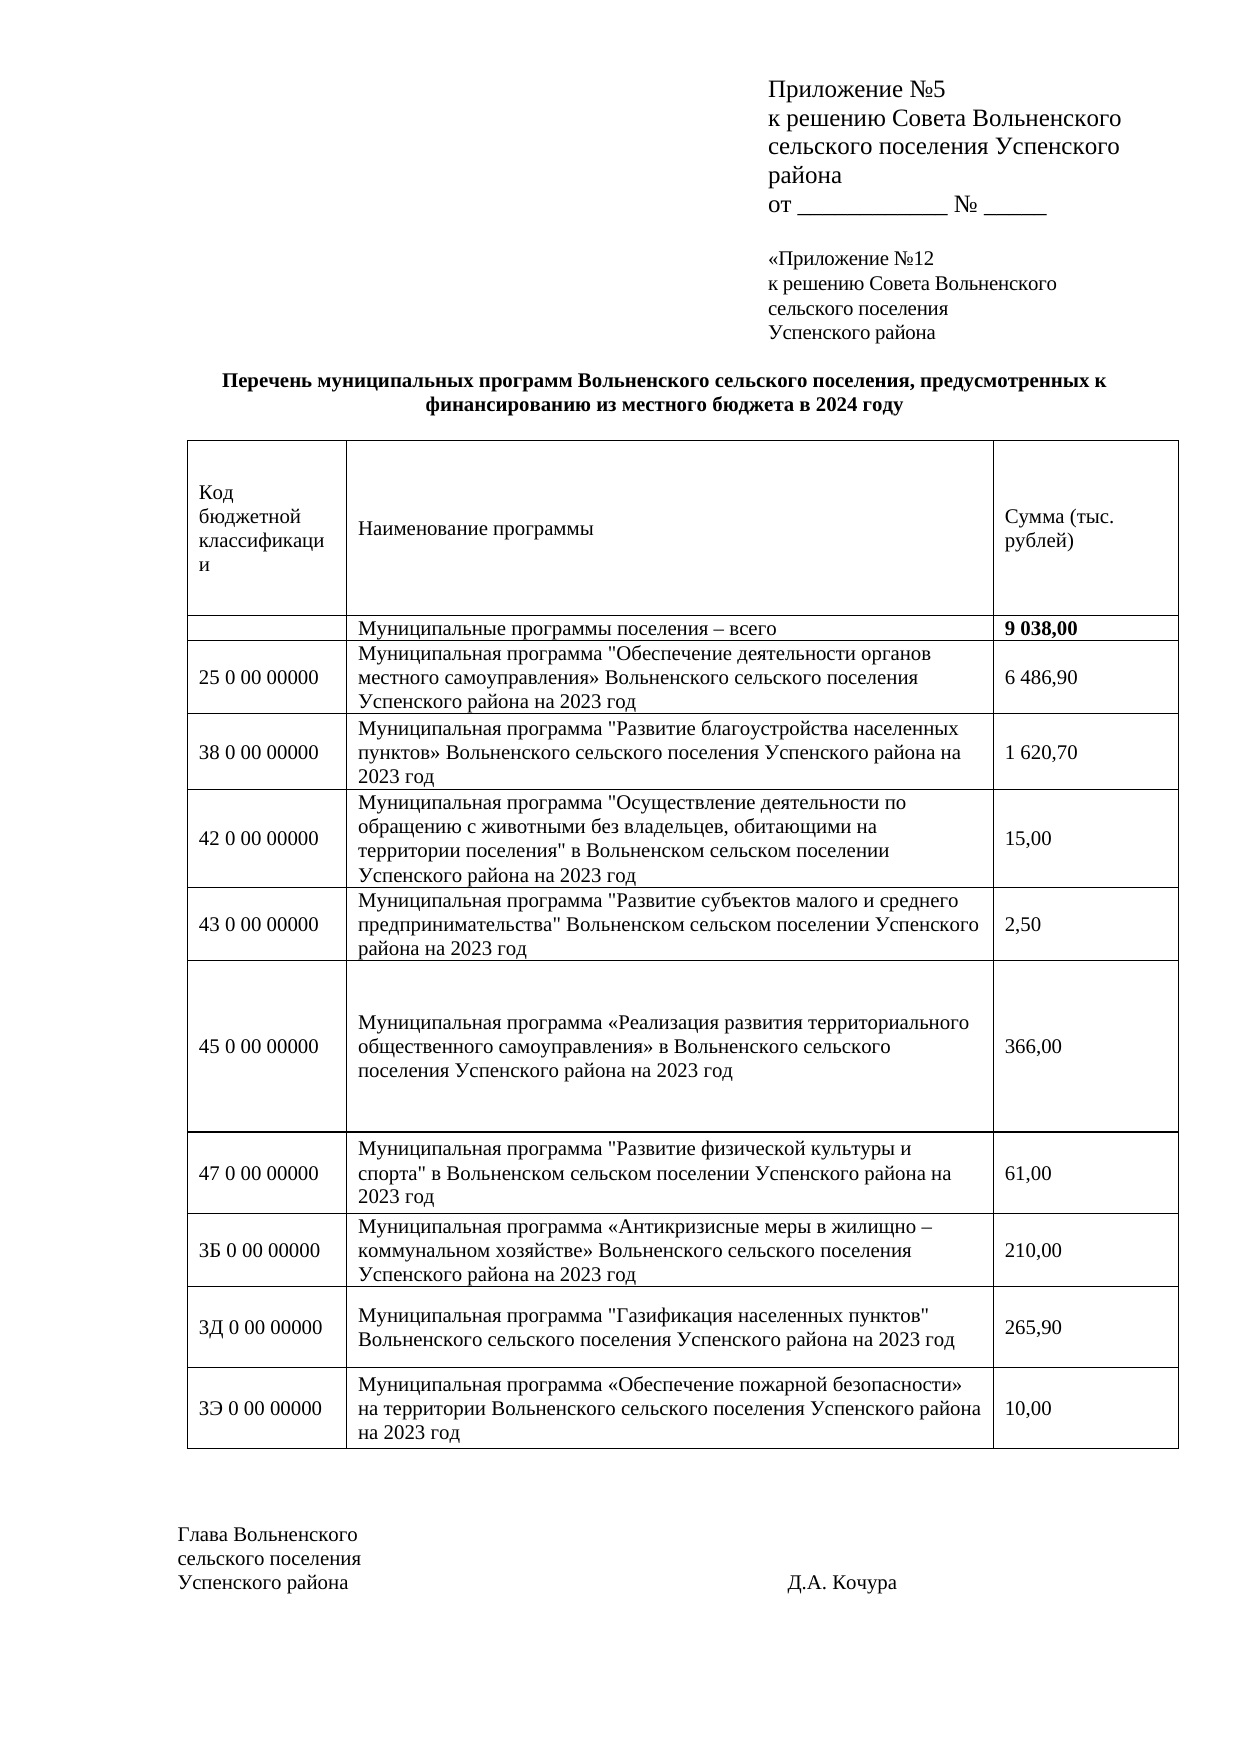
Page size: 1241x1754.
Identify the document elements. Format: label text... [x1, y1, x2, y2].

table_cell 42 0 00 00000 [188, 790, 346, 887]
text сельского поселения [177, 1546, 1152, 1570]
text к решению Совета Вольненского [768, 271, 1151, 295]
table_cell Муниципальная программа "Развитие физической культуры и спорта" в Вольненском сельском поселении Успенского района на 2023 год [347, 1133, 993, 1213]
table_cell 366,00 [994, 961, 1178, 1131]
table_cell [188, 616, 346, 640]
table_cell 61,00 [994, 1133, 1178, 1213]
table_header Код бюджетной классификации [188, 441, 346, 615]
table_cell 10,00 [994, 1368, 1178, 1448]
table_cell 15,00 [994, 790, 1178, 887]
table_cell 6 486,90 [994, 641, 1178, 713]
text Глава Вольненского [177, 1522, 1152, 1546]
table_cell Муниципальная программа "Обеспечение деятельности органов местного самоуправления» Вольненского сельского поселения Успенского района на 2023 год [347, 641, 993, 713]
table_cell 38 0 00 00000 [188, 714, 346, 789]
text к решению Совета Вольненского сельского поселения Успенского района [768, 103, 1152, 189]
table_header Сумма (тыс. рублей) [994, 441, 1178, 615]
text Успенского района [768, 320, 1151, 344]
table_cell Муниципальные программы поселения – всего [347, 616, 993, 640]
table_cell 9 038,00 [994, 616, 1178, 640]
text Успенского района Д.А. Кочура [177, 1570, 1152, 1594]
text Перечень муниципальных программ Вольненского сельского поселения, предусмотренных к финансированию из местного бюджета в 2024 году [177, 368, 1152, 416]
table_cell Муниципальная программа «Антикризисные меры в жилищно – коммунальном хозяйстве» Вольненского сельского поселения Успенского района на 2023 год [347, 1214, 993, 1286]
table_cell 210,00 [994, 1214, 1178, 1286]
table_header Наименование программы [347, 441, 993, 615]
table_cell 25 0 00 00000 [188, 641, 346, 713]
text «Приложение №12 [768, 246, 1152, 270]
text сельского поселения [768, 296, 1151, 319]
table_cell Муниципальная программа «Обеспечение пожарной безопасности» на территории Вольненского сельского поселения Успенского района на 2023 год [347, 1368, 993, 1448]
table_cell 265,90 [994, 1287, 1178, 1367]
table_cell 1 620,70 [994, 714, 1178, 789]
table_cell Муниципальная программа "Газификация населенных пунктов" Вольненского сельского поселения Успенского района на 2023 год [347, 1287, 993, 1367]
table_cell Муниципальная программа "Развитие благоустройства населенных пунктов» Вольненского сельского поселения Успенского района на 2023 год [347, 714, 993, 789]
table_cell Муниципальная программа «Реализация развития территориального общественного самоуправления» в Вольненского сельского поселения Успенского района на 2023 год [347, 961, 993, 1131]
table_cell Муниципальная программа "Осуществление деятельности по обращению с животными без владельцев, обитающими на территории поселения" в Вольненском сельском поселении Успенского района на 2023 год [347, 790, 993, 887]
table_cell 3Б 0 00 00000 [188, 1214, 346, 1286]
table_cell 45 0 00 00000 [188, 961, 346, 1131]
table_cell 3Э 0 00 00000 [188, 1368, 346, 1448]
text от ____________ № _____ [768, 189, 1152, 218]
text Приложение №5 [768, 74, 1152, 103]
table_cell 2,50 [994, 888, 1178, 960]
table_cell Муниципальная программа "Развитие субъектов малого и среднего предпринимательства" Вольненском сельском поселении Успенского района на 2023 год [347, 888, 993, 960]
table_cell 3Д 0 00 00000 [188, 1287, 346, 1367]
table_cell 47 0 00 00000 [188, 1133, 346, 1213]
table_cell 43 0 00 00000 [188, 888, 346, 960]
